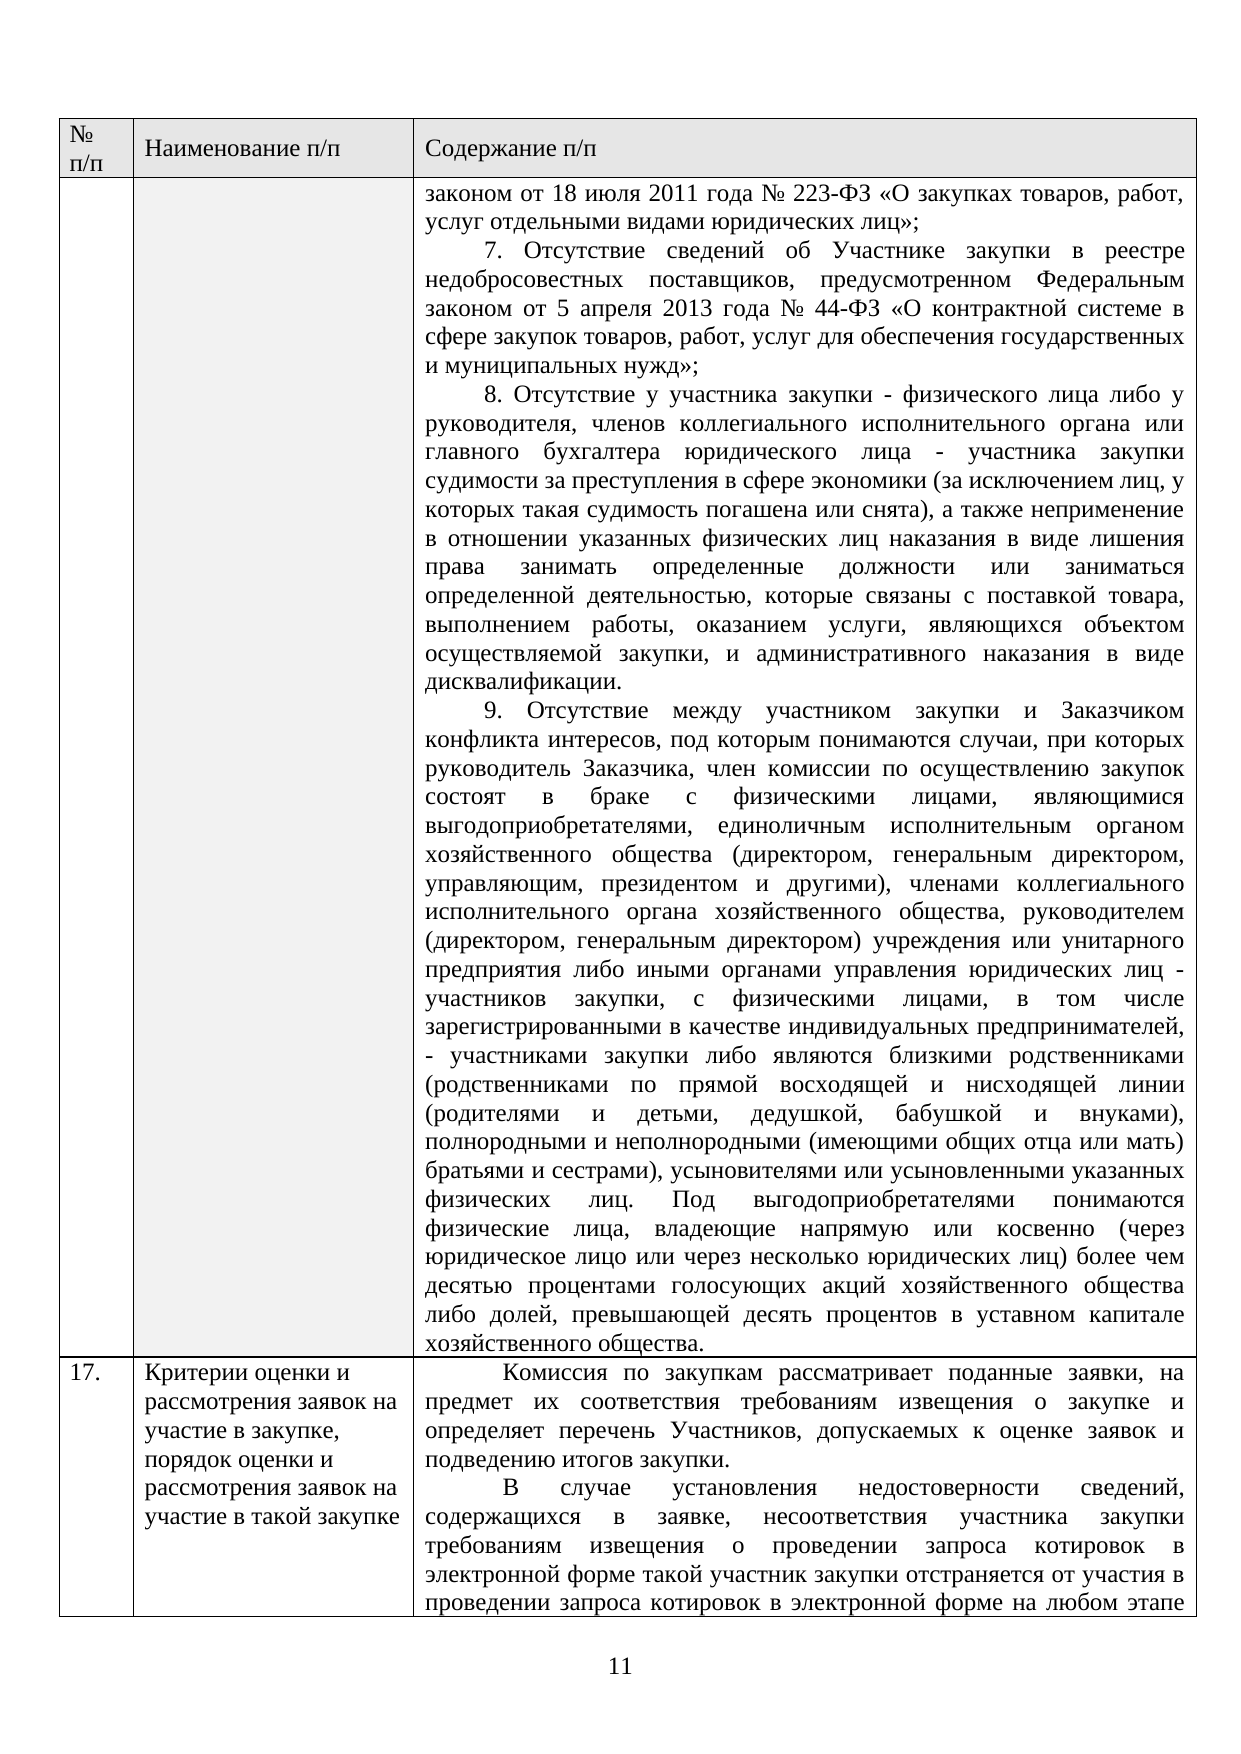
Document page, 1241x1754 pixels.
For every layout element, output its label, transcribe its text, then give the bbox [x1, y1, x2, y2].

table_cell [414, 178, 1196, 1356]
table_header № п/п [60, 119, 133, 177]
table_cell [414, 1358, 1196, 1616]
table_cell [134, 178, 413, 1356]
table_header Содержание п/п [414, 119, 1196, 177]
table_cell [60, 178, 133, 1356]
table_header Наименование п/п [134, 119, 413, 177]
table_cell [134, 1358, 413, 1616]
table_cell [60, 1358, 133, 1616]
